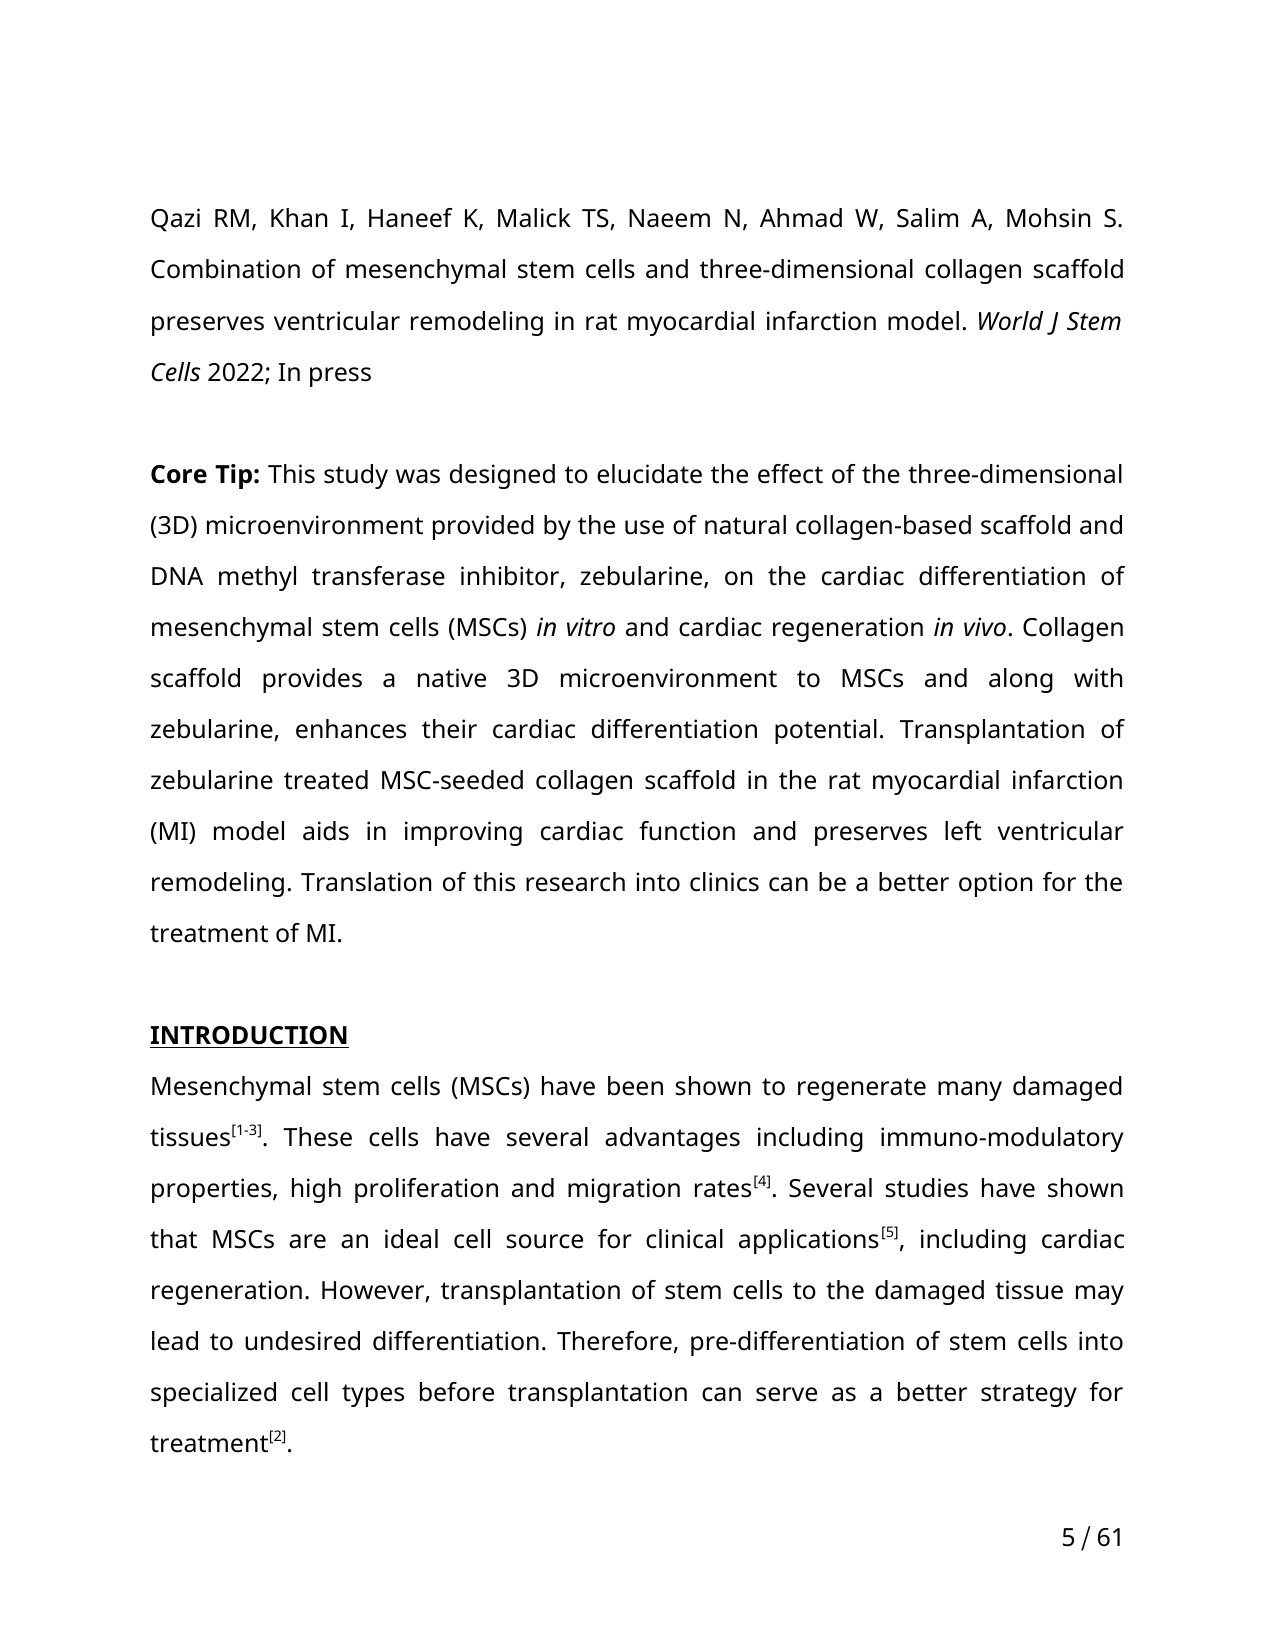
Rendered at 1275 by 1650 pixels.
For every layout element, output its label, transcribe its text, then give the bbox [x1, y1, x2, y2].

text Qazi RM, Khan I, Haneef K, Malick TS, Naeem N, Ahmad W, Salim A, Mohsin S. Combination of mesenchymal stem cells and three-dimensional collagen scaffold preserves ventricular remodeling in rat myocardial infarction model. World J Stem Cells 2022; In press [150, 201, 1125, 388]
text INTRODUCTION [150, 1018, 1125, 1052]
text Core Tip: This study was designed to elucidate the effect of the three-dimensional (3D) microenvironment provided by the use of natural collagen-based scaffold and DNA methyl transferase inhibitor, zebularine, on the cardiac differentiation of mesenchymal stem cells (MSCs) in vitro and cardiac regeneration in vivo. Collagen scaffold provides a native 3D microenvironment to MSCs and along with zebularine, enhances their cardiac differentiation potential. Transplantation of zebularine treated MSC-seeded collagen scaffold in the rat myocardial infarction (MI) model aids in improving cardiac function and preserves left ventricular remodeling. Translation of this research into clinics can be a better option for the treatment of MI. [150, 456, 1125, 950]
text Mesenchymal stem cells (MSCs) have been shown to regenerate many damaged tissues[1-3]. These cells have several advantages including immuno-modulatory properties, high proliferation and migration rates[4]. Several studies have shown that MSCs are an ideal cell source for clinical applications[5], including cardiac regeneration. However, transplantation of stem cells to the damaged tissue may lead to undesired differentiation. Therefore, pre-differentiation of stem cells into specialized cell types before transplantation can serve as a better strategy for treatment[2]. [150, 1069, 1125, 1460]
